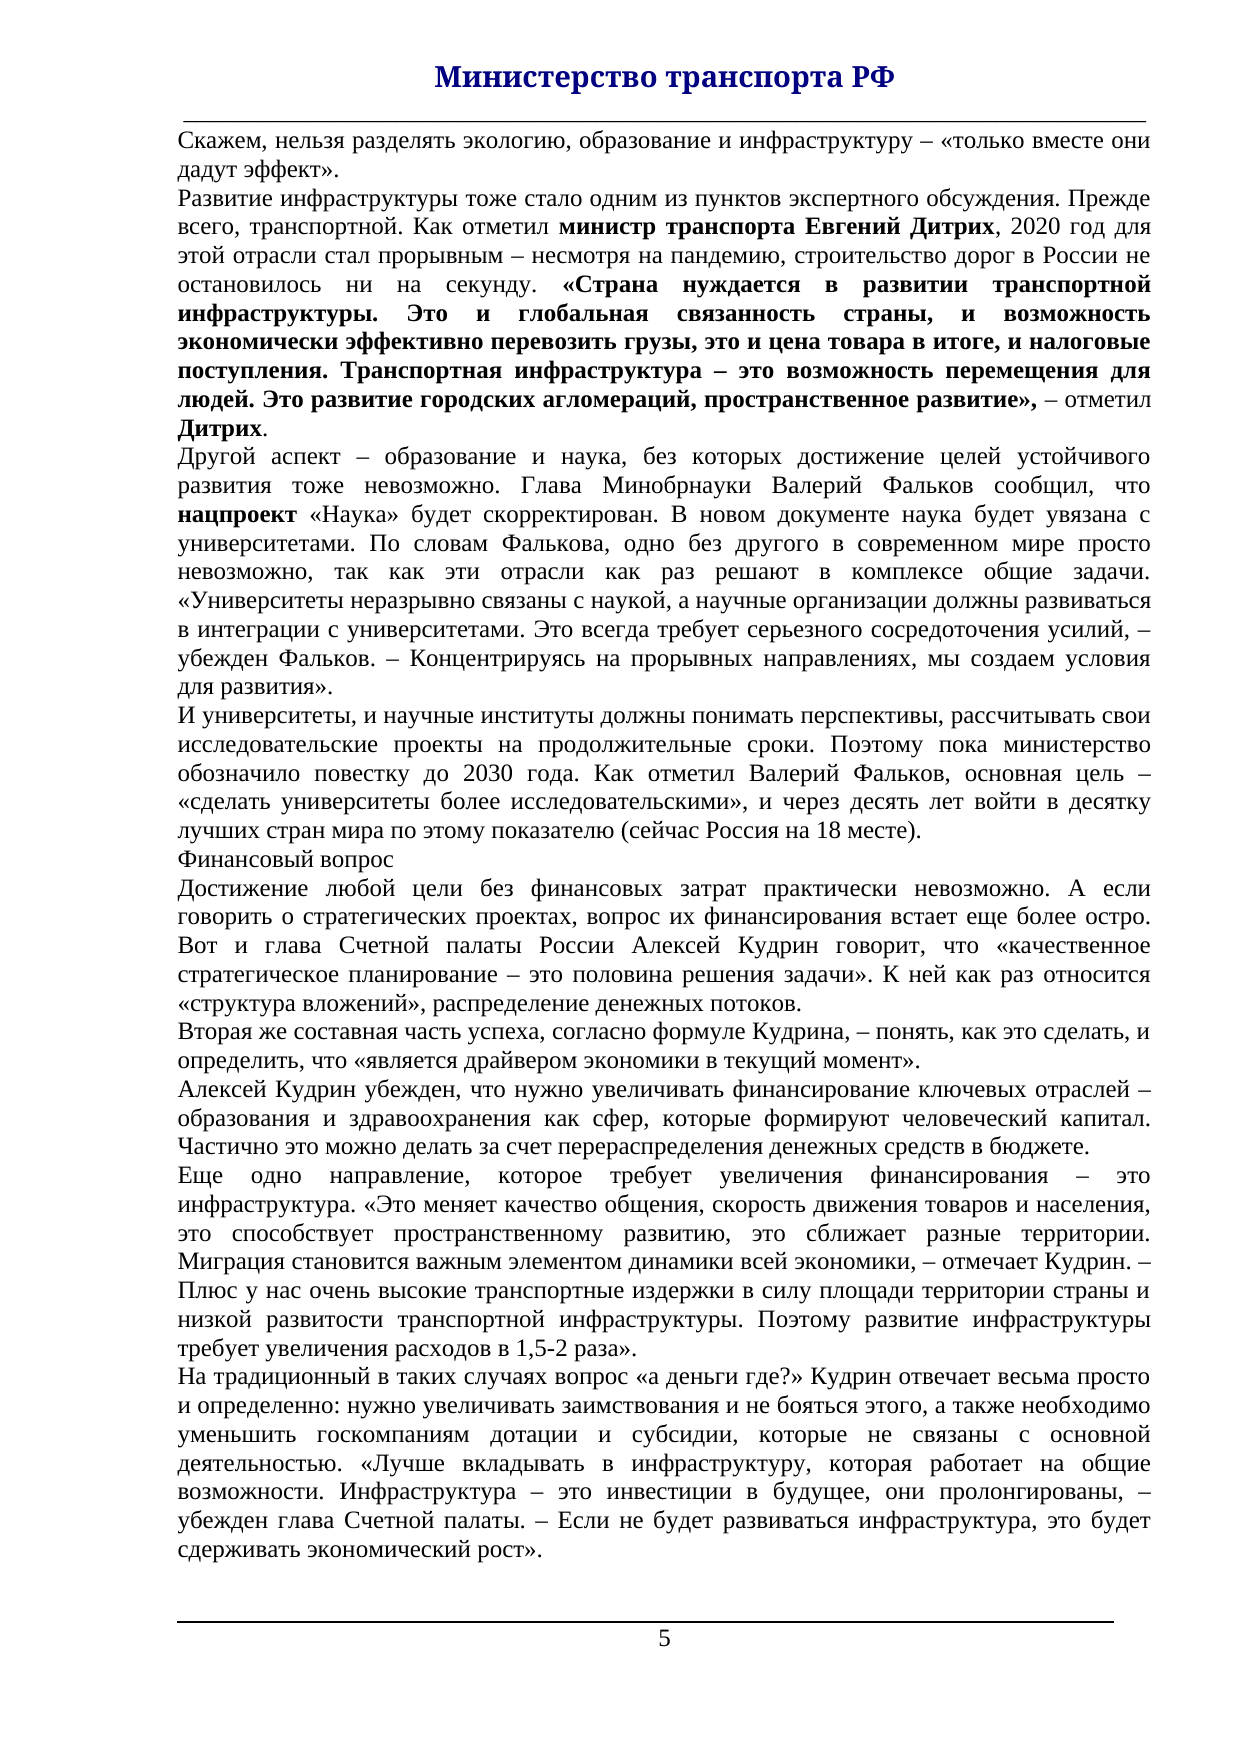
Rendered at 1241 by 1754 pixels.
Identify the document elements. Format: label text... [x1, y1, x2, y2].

text И университеты, и научные институты должны понимать перспективы, рассчитывать свои исследовательские проекты на продолжительные сроки. Поэтому пока министерство обозначило повестку до 2030 года. Как отметил Валерий Фальков, основная цель – «сделать университеты более исследовательскими», и через десять лет войти в десятку лучших стран мира по этому показателю (сейчас Россия на 18 месте). [177, 700, 1152, 844]
text Другой аспект – образование и наука, без которых достижение целей устойчивого развития тоже невозможно. Глава Минобрнауки Валерий Фальков сообщил, что нацпроект «Наука» будет скорректирован. В новом документе наука будет увязана с университетами. По словам Фалькова, одно без другого в современном мире просто невозможно, так как эти отрасли как раз решают в комплексе общие задачи. «Университеты неразрывно связаны с наукой, а научные организации должны развиваться в интеграции с университетами. Это всегда требует серьезного сосредоточения усилий, – убежден Фальков. – Концентрируясь на прорывных направлениях, мы создаем условия для развития». [177, 441, 1152, 700]
text Вторая же составная часть успеха, согласно формуле Кудрина, – понять, как это сделать, и определить, что «является драйвером экономики в текущий момент». [177, 1016, 1152, 1074]
text Финансовый вопрос [177, 844, 1152, 873]
text Достижение любой цели без финансовых затрат практически невозможно. А если говорить о стратегических проектах, вопрос их финансирования встает еще более остро. Вот и глава Счетной палаты России Алексей Кудрин говорит, что «качественное стратегическое планирование – это половина решения задачи». К ней как раз относится «структура вложений», распределение денежных потоков. [177, 873, 1152, 1016]
text На традиционный в таких случаях вопрос «а деньги где?» Кудрин отвечает весьма просто и определенно: нужно увеличивать заимствования и не бояться этого, а также необходимо уменьшить госкомпаниям дотации и субсидии, которые не связаны с основной деятельностью. «Лучше вкладывать в инфраструктуру, которая работает на общие возможности. Инфраструктура – это инвестиции в будущее, они пролонгированы, – убежден глава Счетной палаты. – Если не будет развиваться инфраструктура, это будет сдерживать экономический рост». [177, 1361, 1152, 1563]
text Еще одно направление, которое требует увеличения финансирования – это инфраструктура. «Это меняет качество общения, скорость движения товаров и населения, это способствует пространственному развитию, это сближает разные территории. Миграция становится важным элементом динамики всей экономики, – отмечает Кудрин. – Плюс у нас очень высокие транспортные издержки в силу площади территории страны и низкой развитости транспортной инфраструктуры. Поэтому развитие инфраструктуры требует увеличения расходов в 1,5-2 раза». [177, 1160, 1152, 1361]
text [177, 125, 1152, 183]
text Алексей Кудрин убежден, что нужно увеличивать финансирование ключевых отраслей – образования и здравоохранения как сфер, которые формируют человеческий капитал. Частично это можно делать за счет перераспределения денежных средств в бюджете. [177, 1074, 1152, 1160]
text Развитие инфраструктуры тоже стало одним из пунктов экспертного обсуждения. Прежде всего, транспортной. Как отметил министр транспорта Евгений Дитрих, 2020 год для этой отрасли стал прорывным – несмотря на пандемию, строительство дорог в России не остановилось ни на секунду. «Страна нуждается в развитии транспортной инфраструктуры. Это и глобальная связанность страны, и возможность экономически эффективно перевозить грузы, это и цена товара в итоге, и налоговые поступления. Транспортная инфраструктура – это возможность перемещения для людей. Это развитие городских агломераций, пространственное развитие», – отметил Дитрих. [177, 183, 1152, 441]
